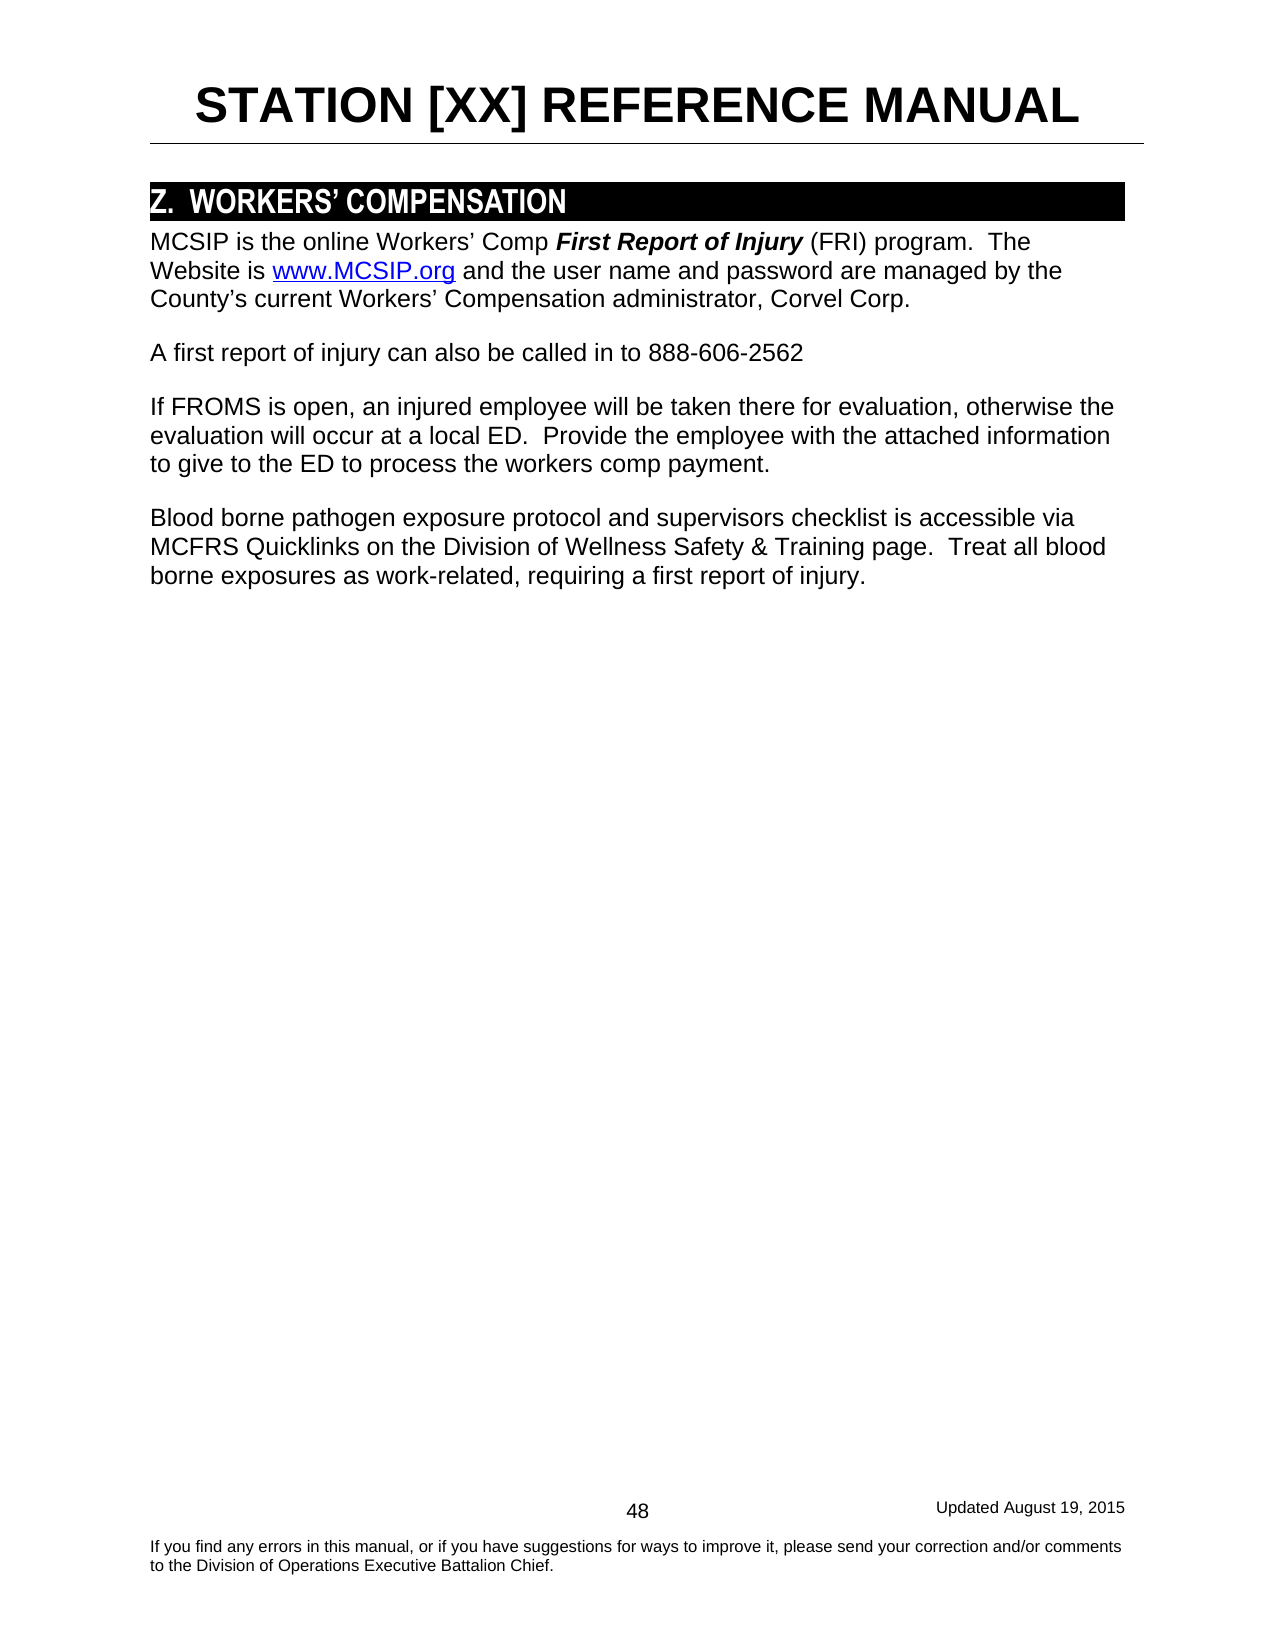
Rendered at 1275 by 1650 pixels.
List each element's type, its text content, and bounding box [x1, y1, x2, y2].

text If FROMS is open, an injured employee will be taken there for evaluation, otherwise the evaluation will occur at a local ED. Provide the employee with the attached information to give to the ED to process the workers comp payment. [150, 392, 1125, 478]
text Blood borne pathogen exposure protocol and supervisors checklist is accessible via MCFRS Quicklinks on the Division of Wellness Safety & Training page. Treat all blood borne exposures as work-related, requiring a first report of injury. [150, 503, 1125, 589]
text A first report of injury can also be called in to 888-606-2562 [150, 338, 1125, 367]
text MCSIP is the online Workers’ Comp First Report of Injury (FRI) program. The Website is www.MCSIP.org and the user name and password are managed by the County’s current Workers’ Compensation administrator, Corvel Corp. [150, 227, 1125, 313]
subtitle Z. Workers’ Compensation [150, 182, 1125, 221]
